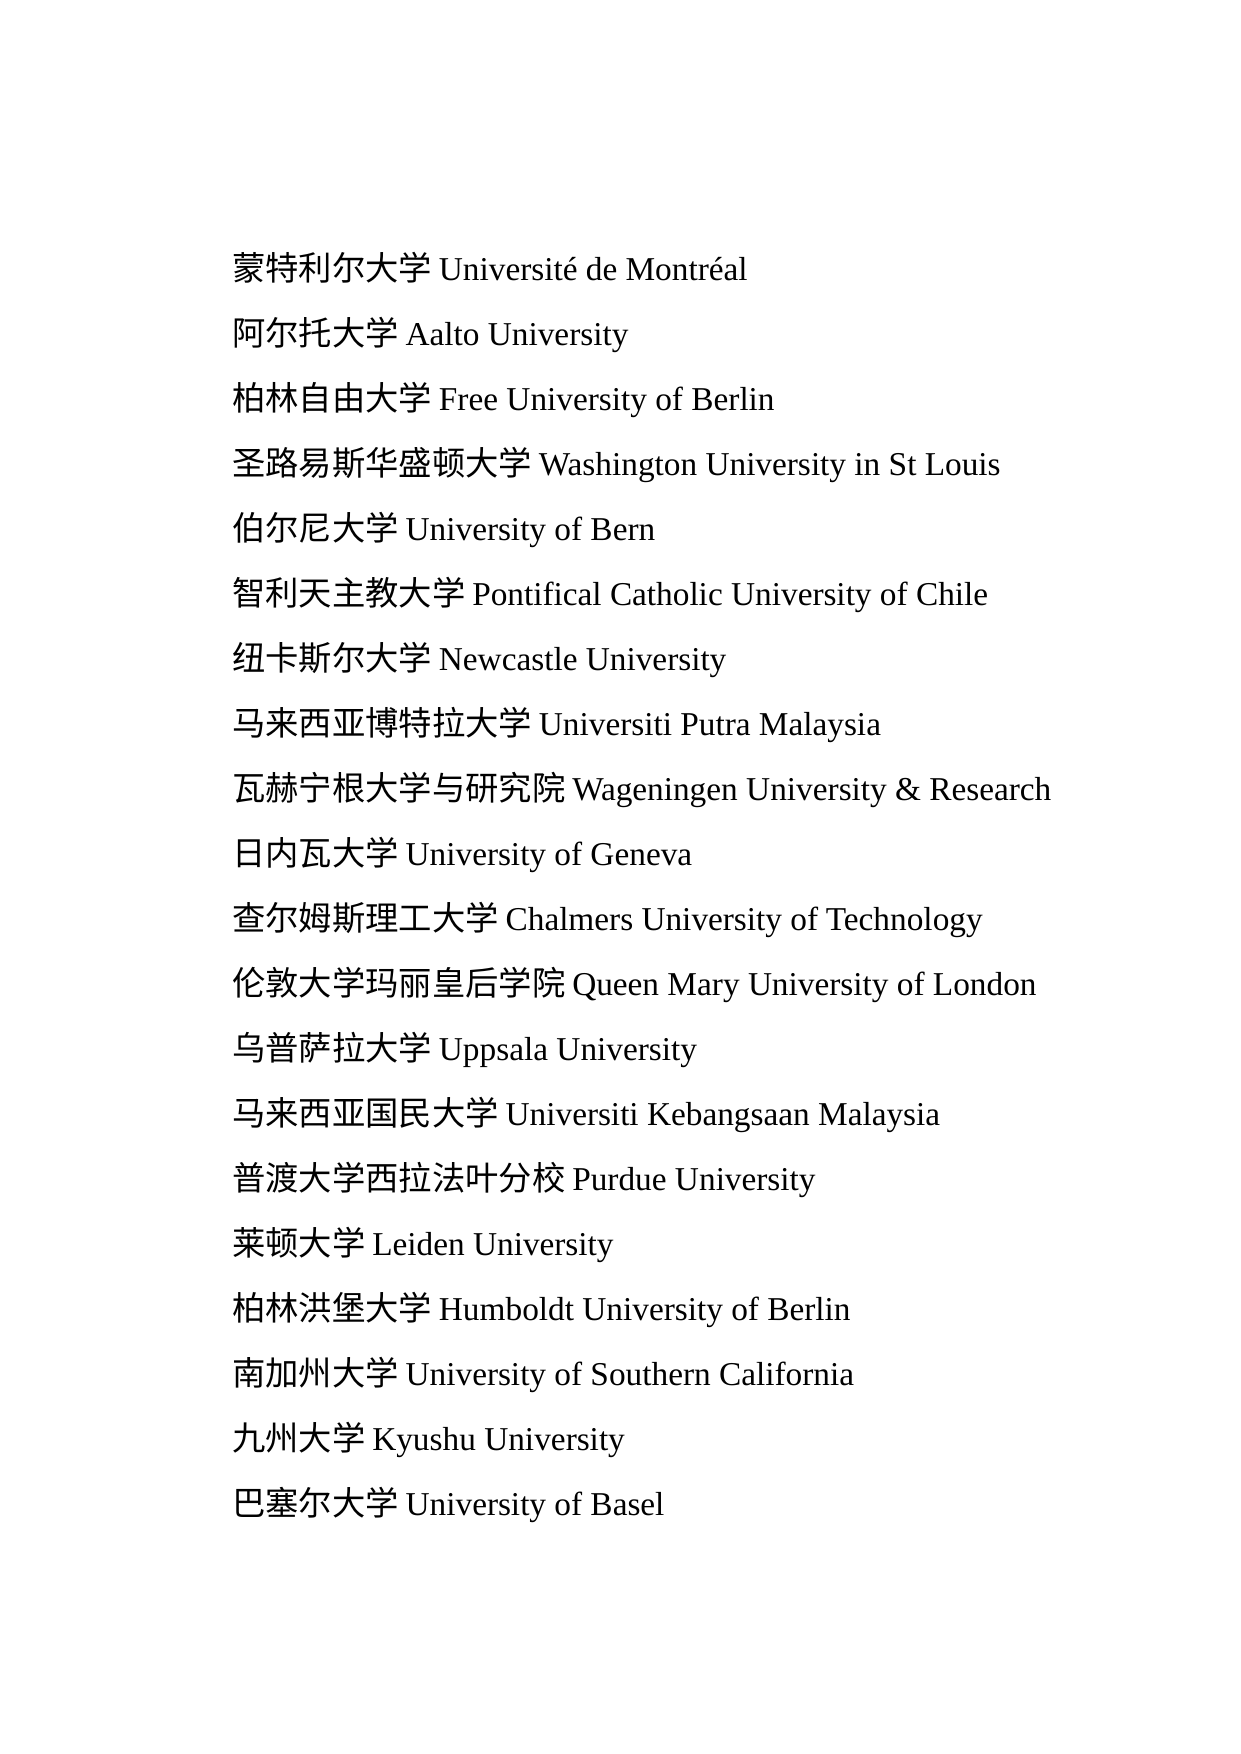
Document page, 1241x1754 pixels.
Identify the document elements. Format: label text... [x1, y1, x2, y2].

text 巴塞尔大学University of Basel [165, 1468, 1087, 1533]
text 马来西亚国民大学Universiti Kebangsaan Malaysia [165, 1078, 1087, 1143]
text 纽卡斯尔大学Newcastle University [165, 623, 1087, 688]
text 南加州大学University of Southern California [165, 1338, 1087, 1403]
text 伦敦大学玛丽皇后学院Queen Mary University of London [165, 948, 1087, 1013]
text 普渡大学西拉法叶分校Purdue University [165, 1143, 1087, 1208]
text 查尔姆斯理工大学Chalmers University of Technology [165, 883, 1087, 948]
text 瓦赫宁根大学与研究院Wageningen University & Research [165, 753, 1087, 818]
text 圣路易斯华盛顿大学Washington University in St Louis [165, 428, 1087, 493]
text 柏林自由大学Free University of Berlin [165, 363, 1087, 428]
text 伯尔尼大学University of Bern [165, 493, 1087, 558]
text 蒙特利尔大学Université de Montréal [165, 233, 1087, 298]
text 乌普萨拉大学Uppsala University [165, 1013, 1087, 1078]
text 柏林洪堡大学Humboldt University of Berlin [165, 1273, 1087, 1338]
text 智利天主教大学Pontifical Catholic University of Chile [165, 558, 1087, 623]
text 阿尔托大学Aalto University [165, 298, 1087, 363]
text 日内瓦大学University of Geneva [165, 818, 1087, 883]
text 莱顿大学Leiden University [165, 1208, 1087, 1273]
text 九州大学Kyushu University [165, 1403, 1087, 1468]
text 马来西亚博特拉大学Universiti Putra Malaysia [165, 688, 1087, 753]
